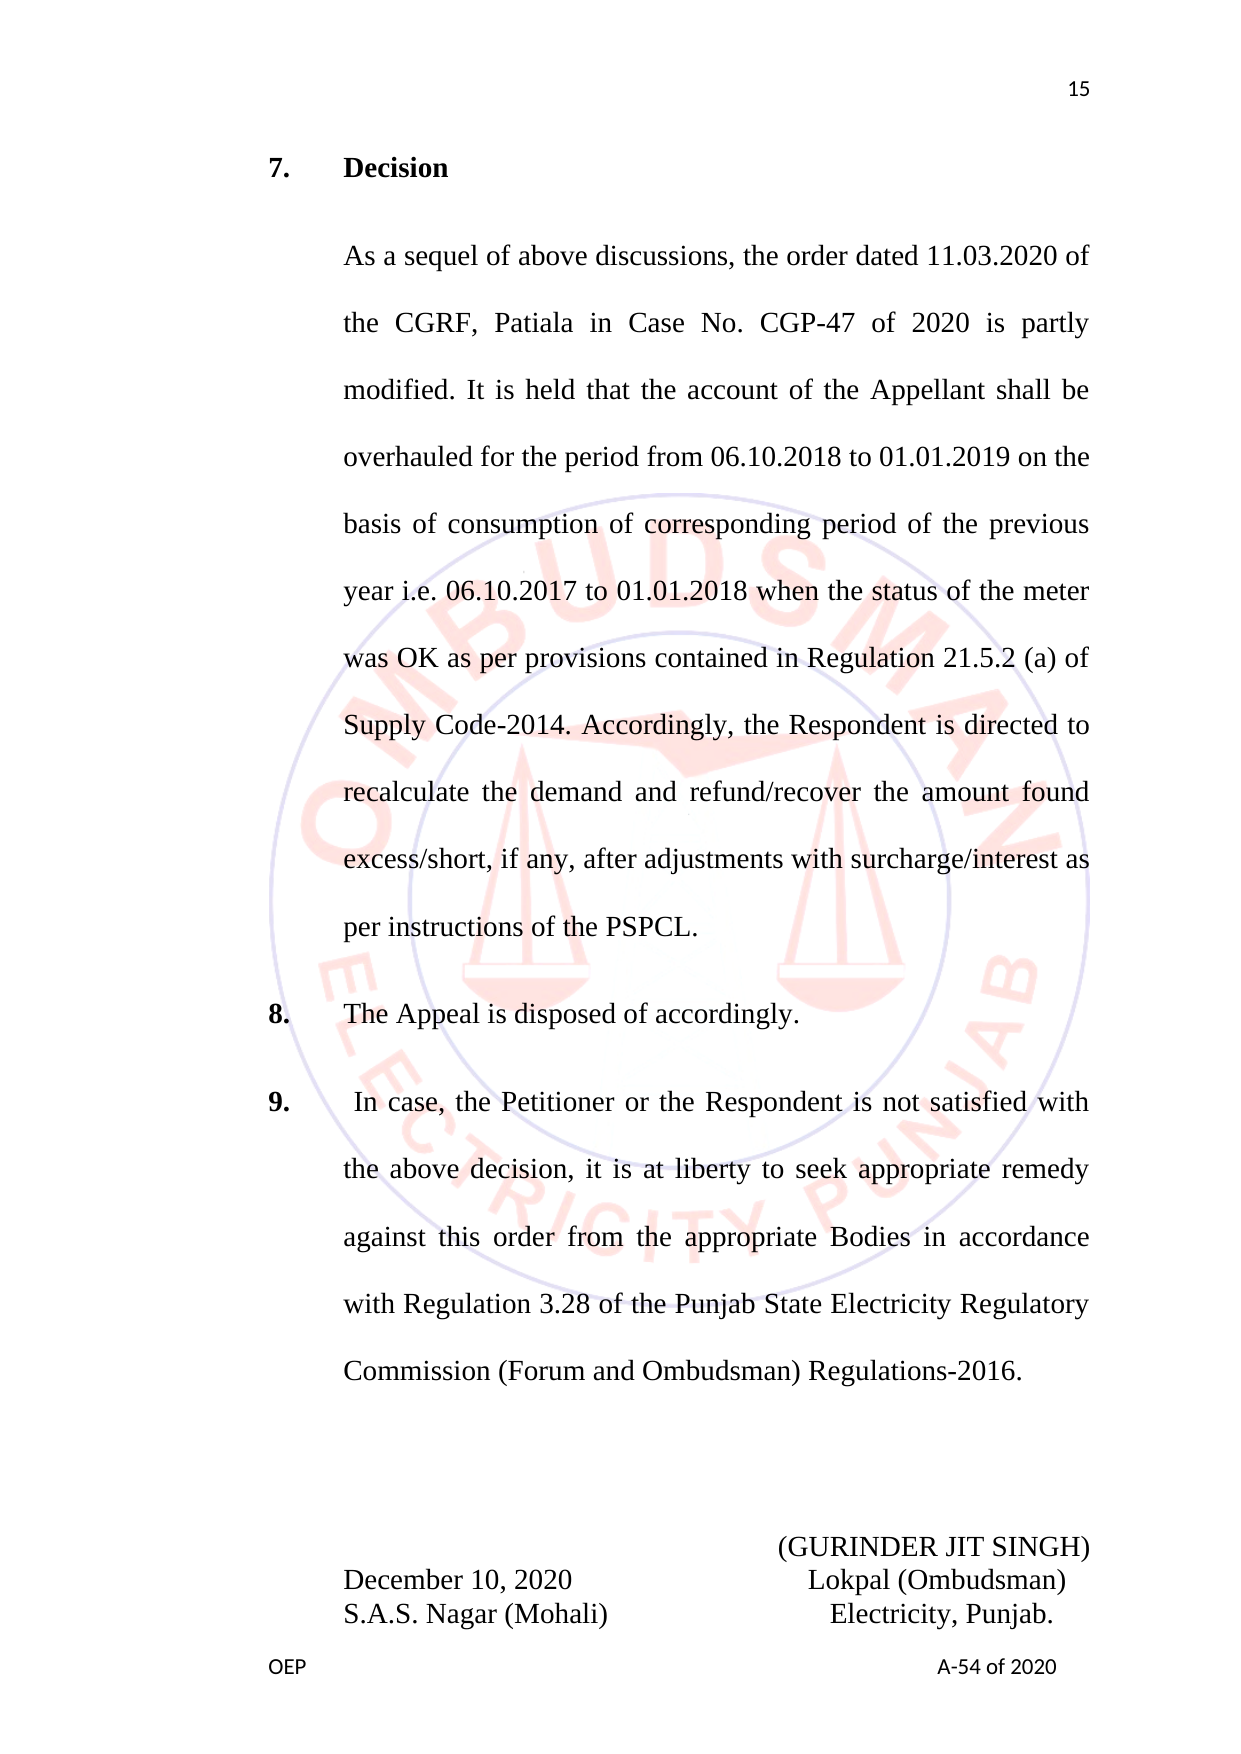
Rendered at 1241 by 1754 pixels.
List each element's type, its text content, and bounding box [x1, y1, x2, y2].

text 7. Decision [268, 150, 1090, 183]
text 8. The Appeal is disposed of accordingly. [268, 997, 1090, 1030]
text (GURINDER JIT SINGH) [718, 1529, 1090, 1562]
text As a sequel of above discussions, the order dated 11.03.2020 of the CGRF, Patiala in Case No. CGP-47 of 2020 is partly modified. It is held that the account of the Appellant shall be overhauled for the period from 06.10.2018 to 01.01.2019 on the basis of consumption of corresponding period of the previous year i.e. 06.10.2017 to 01.01.2018 when the status of the meter was OK as per provisions contained in Regulation 21.5.2 (a) of Supply Code-2014. Accordingly, the Respondent is directed to recalculate the demand and refund/recover the amount found excess/short, if any, after adjustments with surcharge/interest as per instructions of the PSPCL. [343, 238, 1090, 942]
text 9. In case, the Petitioner or the Respondent is not satisfied with the above decision, it is at liberty to seek appropriate remedy against this order from the appropriate Bodies in accordance with Regulation 3.28 of the Punjab State Electricity Regulatory Commission (Forum and Ombudsman) Regulations-2016. [268, 1084, 1090, 1386]
text S.A.S. Nagar (Mohali) Electricity, Punjab. [268, 1596, 1090, 1629]
text December 10, 2020 Lokpal (Ombudsman) [268, 1562, 1090, 1596]
